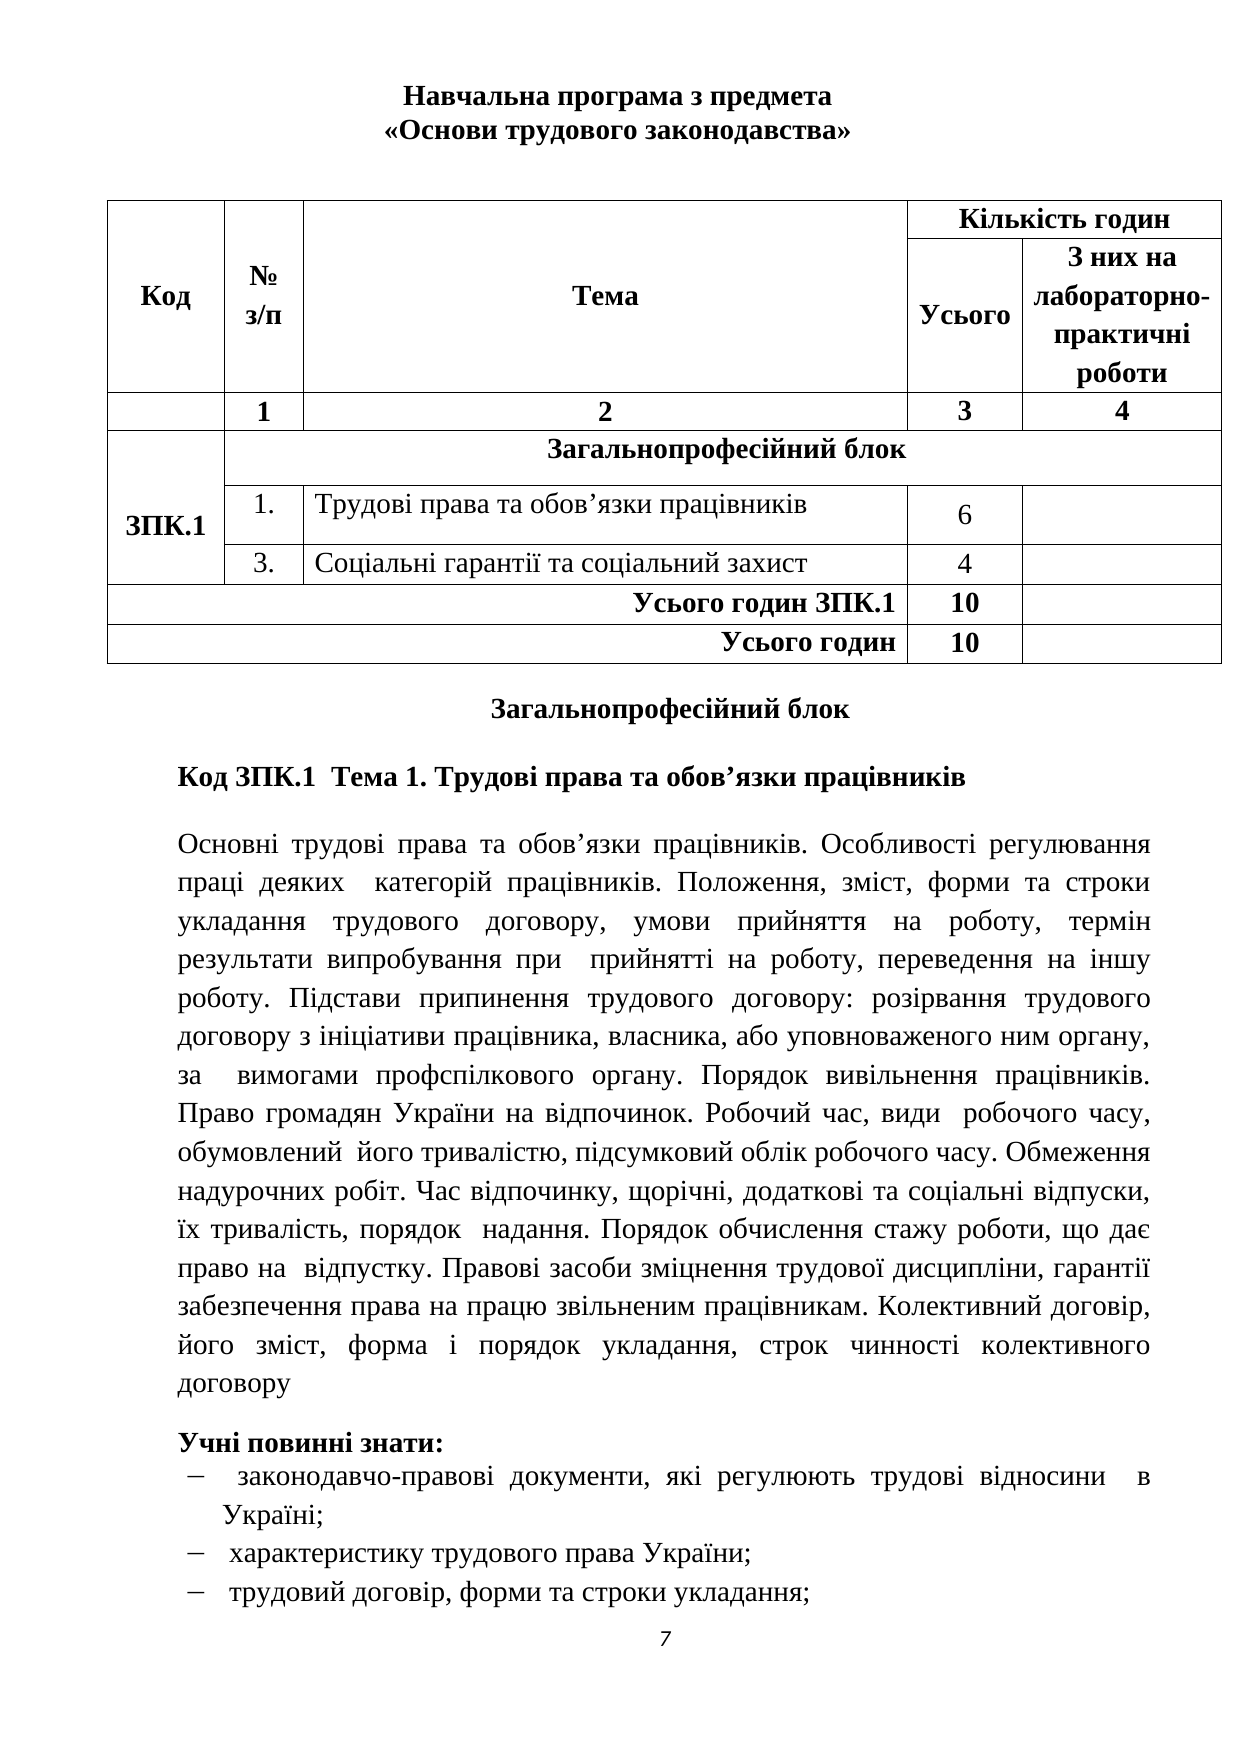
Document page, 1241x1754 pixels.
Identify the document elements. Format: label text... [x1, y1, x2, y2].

list характеристику трудового права України; [184, 1536, 1152, 1569]
table_cell Усього [908, 239, 1022, 392]
table_header № з/п [225, 201, 303, 392]
table_header Тема [304, 201, 907, 392]
table_cell Трудові права та обов’язки працівників [304, 486, 907, 544]
table_header Кількість годин [908, 201, 1221, 238]
table_cell 1 [225, 393, 303, 430]
table_cell 4 [908, 545, 1022, 584]
table_cell [108, 393, 224, 430]
text Учні повинні знати: [177, 1425, 1152, 1458]
text Основні трудові права та обов’язки працівників. Особливості регулювання праці деяких категорій працівників. Положення, зміст, форми та строки укладання трудового договору, умови прийняття на роботу, термін результати випробування при прийнятті на роботу, переведення на іншу роботу. Підстави припинення трудового договору: розірвання трудового договору з ініціативи працівника, власника, або уповноваженого ним органу, за вимогами профспілкового органу. Порядок вивільнення працівників. Право громадян України на відпочинок. Робочий час, види робочого часу, обумовлений його тривалістю, підсумковий облік робочого часу. Обмеження надурочних робіт. Час відпочинку, щорічні, додаткові та соціальні відпуски, їх тривалість, порядок надання. Порядок обчислення стажу роботи, що дає право на відпустку. Правові засоби зміцнення трудової дисципліни, гарантії забезпечення права на працю звільненим працівникам. Колективний договір, його зміст, форма і порядок укладання, строк чинності колективного договору [177, 826, 1152, 1399]
text Код ЗПК.1 Тема 1. Трудові права та обов’язки працівників [177, 759, 1152, 792]
table_cell 3 [908, 393, 1022, 430]
table_cell ЗПК.1 [108, 431, 224, 584]
list законодавчо-правові документи, які регулюють трудові відносини в Україні; [184, 1458, 1152, 1531]
table_cell 3. [225, 545, 303, 584]
text Загальнопрофесійний блок [177, 692, 1152, 725]
table_cell 2 [304, 393, 907, 430]
list трудовий договір, форми та строки укладання; [184, 1574, 1152, 1608]
table_cell Загальнопрофесійний блок [225, 431, 1221, 485]
table_cell 1. [225, 486, 303, 544]
text «Основи трудового законодавства» [83, 112, 1152, 145]
table_cell [1023, 486, 1221, 544]
table_cell Усього годин [108, 625, 907, 663]
table_cell Соціальні гарантії та соціальний захист [304, 545, 907, 584]
text Навчальна програма з предмета [83, 78, 1152, 112]
table_header Код [108, 201, 224, 392]
table_cell [1023, 545, 1221, 584]
table_cell [1023, 585, 1221, 623]
table_cell З них на лабораторно-практичні роботи [1023, 239, 1221, 392]
table_cell Усього годин ЗПК.1 [108, 585, 907, 623]
table_cell 6 [908, 486, 1022, 544]
table_cell 10 [908, 625, 1022, 663]
table_cell 4 [1023, 393, 1221, 430]
table_cell [1023, 625, 1221, 663]
table_cell 10 [908, 585, 1022, 623]
